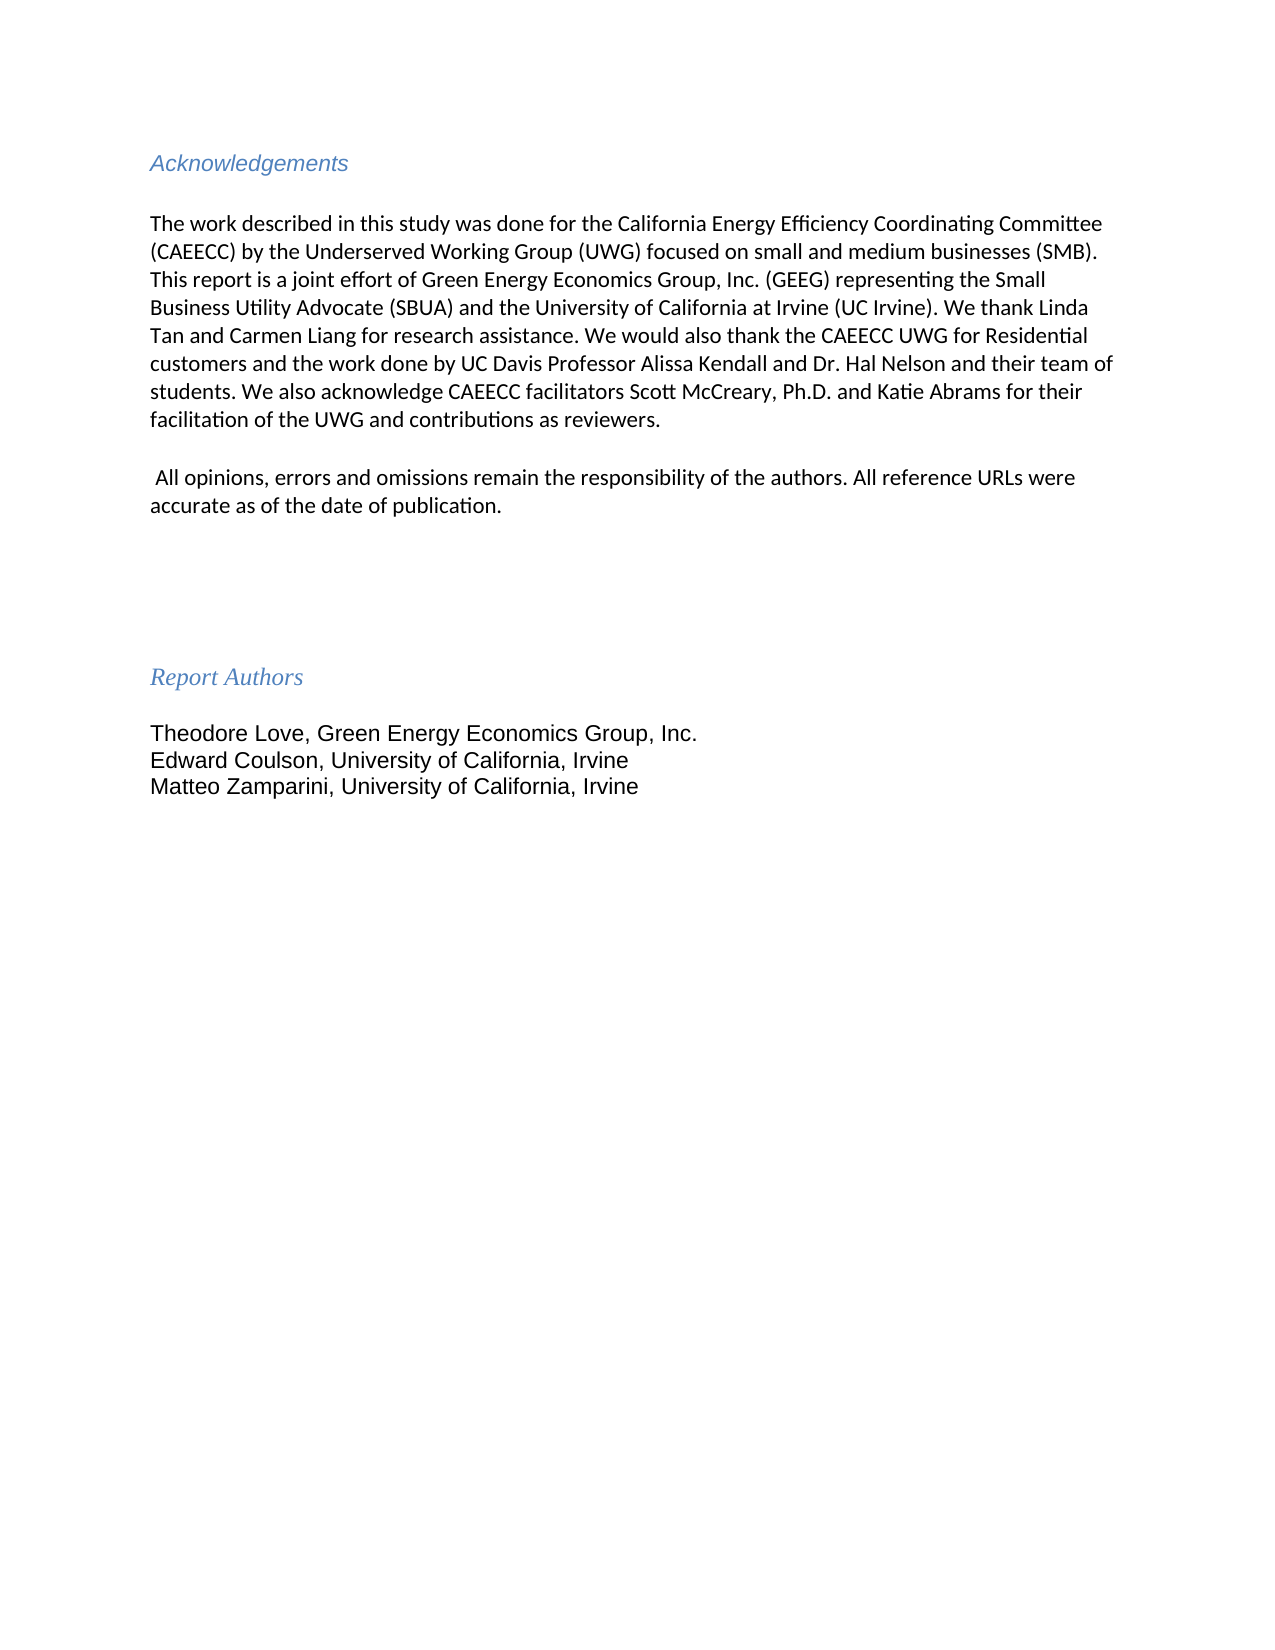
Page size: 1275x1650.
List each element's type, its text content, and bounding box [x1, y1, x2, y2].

text Report Authors [150, 662, 1125, 691]
text Acknowledgements [150, 150, 1125, 176]
text Edward Coulson, University of California, Irvine [150, 747, 1125, 773]
text Matteo Zamparini, University of California, Irvine [150, 773, 1125, 799]
text All opinions, errors and omissions remain the responsibility of the authors. All reference URLs were accurate as of the date of publication. [150, 463, 1125, 519]
text Theodore Love, Green Energy Economics Group, Inc. [150, 720, 1125, 747]
text The work described in this study was done for the California Energy Efficiency Coordinating Committee (CAEECC) by the Underserved Working Group (UWG) focused on small and medium businesses (SMB). This report is a joint effort of Green Energy Economics Group, Inc. (GEEG) representing the Small Business Utility Advocate (SBUA) and the University of California at Irvine (UC Irvine). We thank Linda Tan and Carmen Liang for research assistance. We would also thank the CAEECC UWG for Residential customers and the work done by UC Davis Professor Alissa Kendall and Dr. Hal Nelson and their team of students. We also acknowledge CAEECC facilitators Scott McCreary, Ph.D. and Katie Abrams for their facilitation of the UWG and contributions as reviewers. [150, 209, 1125, 433]
